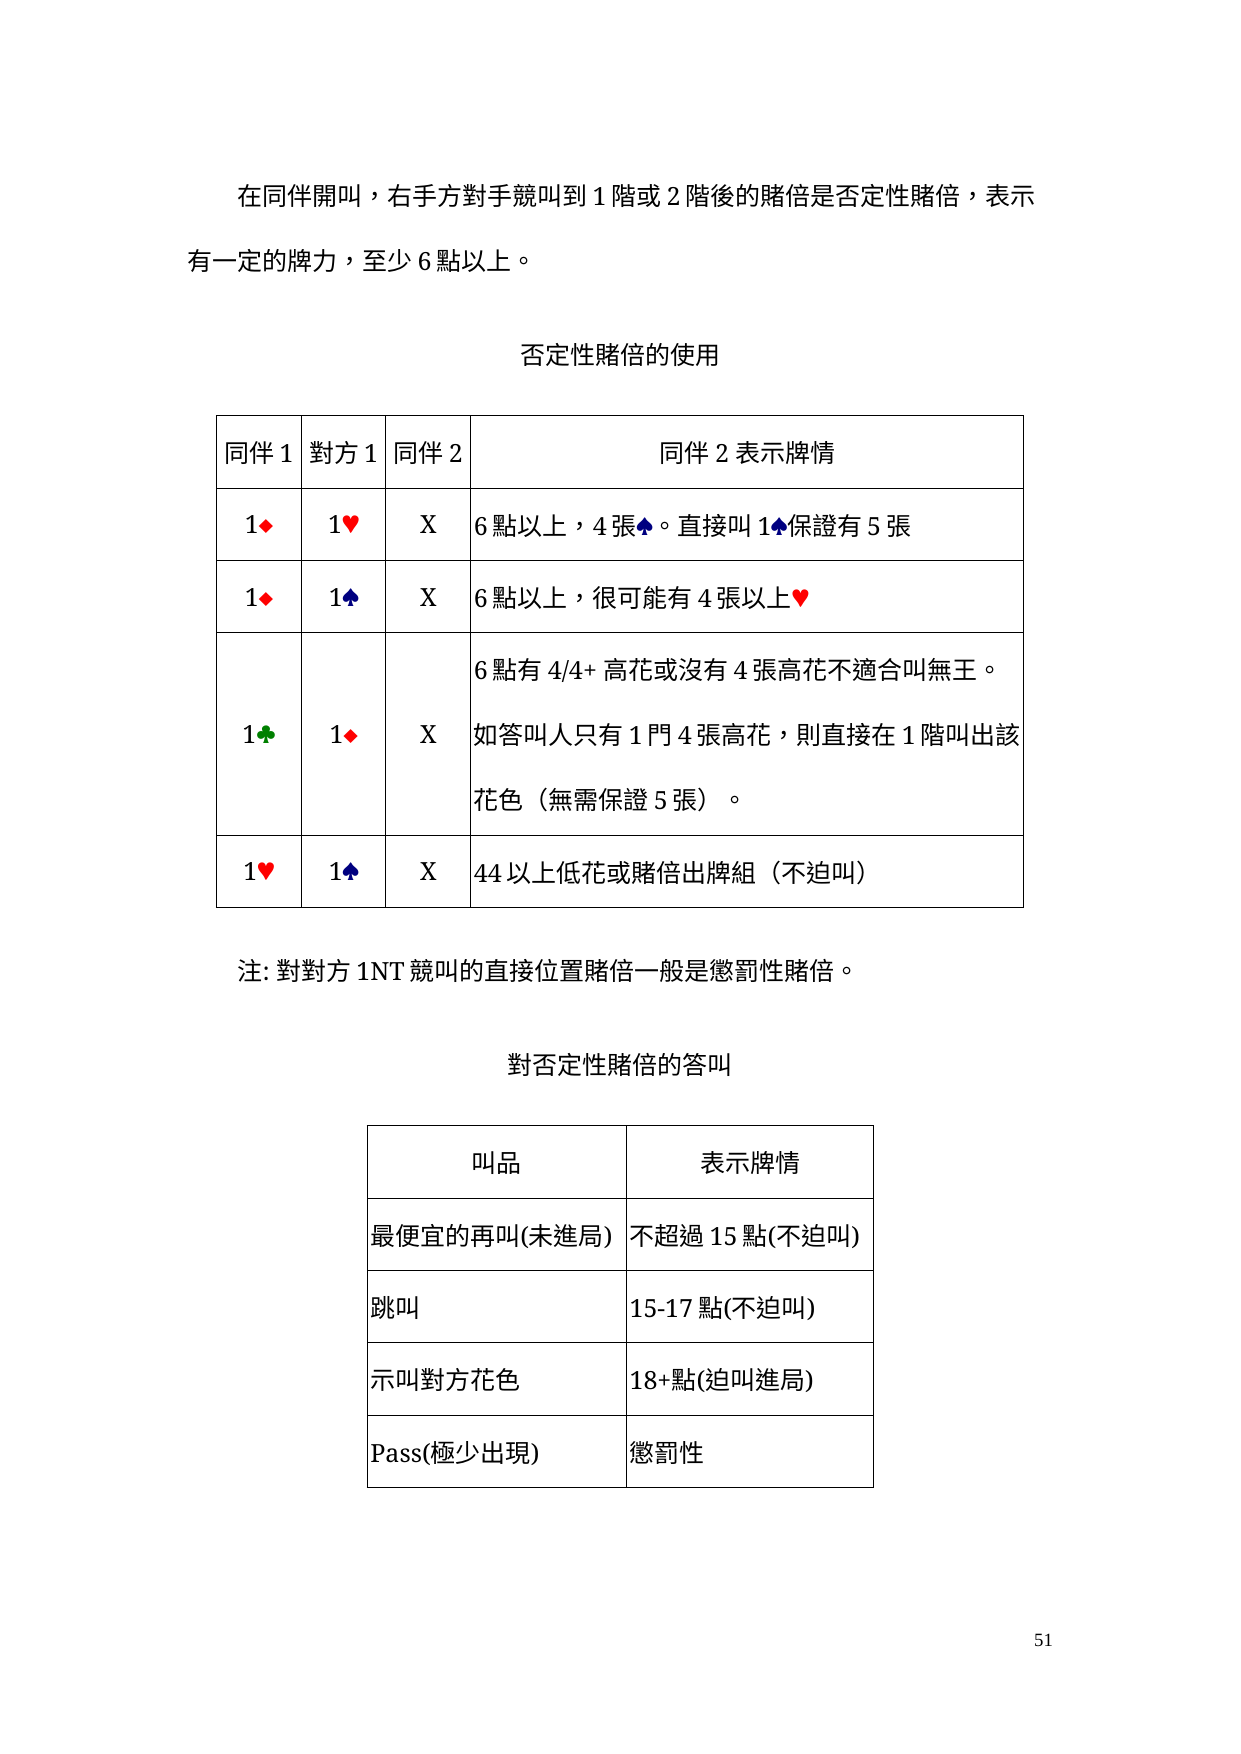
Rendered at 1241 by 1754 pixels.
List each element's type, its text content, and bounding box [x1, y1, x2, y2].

text 否定性賭倍的使用 [187, 321, 1053, 386]
table_cell 懲罰性 [627, 1416, 873, 1487]
table_cell X [386, 561, 470, 632]
table_header 同伴1 [217, 416, 301, 488]
table_cell 跳叫 [368, 1271, 626, 1342]
table_cell 1 [217, 561, 301, 632]
table_cell X [386, 633, 470, 834]
table_cell Pass(極少出現) [368, 1416, 626, 1487]
table_cell 1 [217, 836, 301, 907]
table_cell 44以上低花或賭倍出牌組（不迫叫） [471, 836, 1023, 907]
text 在同伴開叫，右手方對手競叫到1階或2階後的賭倍是否定性賭倍，表示有一定的牌力，至少6點以上。 [187, 162, 1053, 292]
table_cell 最便宜的再叫(未進局) [368, 1199, 626, 1270]
table_cell X [386, 836, 470, 907]
table_cell 1 [302, 836, 385, 907]
table_header 表示牌情 [627, 1126, 873, 1198]
table_cell 1 [302, 633, 385, 834]
table_cell 1 [217, 489, 301, 560]
table_cell 1 [302, 561, 385, 632]
table_cell 6點以上，4張。直接叫1保證有5張 [471, 489, 1023, 560]
table_cell 15-17點(不迫叫) [627, 1271, 873, 1342]
table_header 同伴2 [386, 416, 470, 488]
table_cell 1 [302, 489, 385, 560]
table_cell 不超過15點(不迫叫) [627, 1199, 873, 1270]
table_cell 1 [217, 633, 301, 834]
table_cell 示叫對方花色 [368, 1343, 626, 1414]
table_cell 18+點(迫叫進局) [627, 1343, 873, 1414]
text 注: 對對方1NT競叫的直接位置賭倍一般是懲罰性賭倍。 [187, 937, 1053, 1002]
table_header 叫品 [368, 1126, 626, 1198]
table_header 同伴 2 表示牌情 [471, 416, 1023, 488]
table_cell 6點以上，很可能有4張以上 [471, 561, 1023, 632]
table_cell 6點有4/4+ 高花或沒有4張高花不適合叫無王。如答叫人只有1門4張高花，則直接在1階叫出該花色（無需保證5張）。 [471, 633, 1023, 834]
table_cell X [386, 489, 470, 560]
text 對否定性賭倍的答叫 [187, 1031, 1053, 1096]
table_header 對方1 [302, 416, 385, 488]
